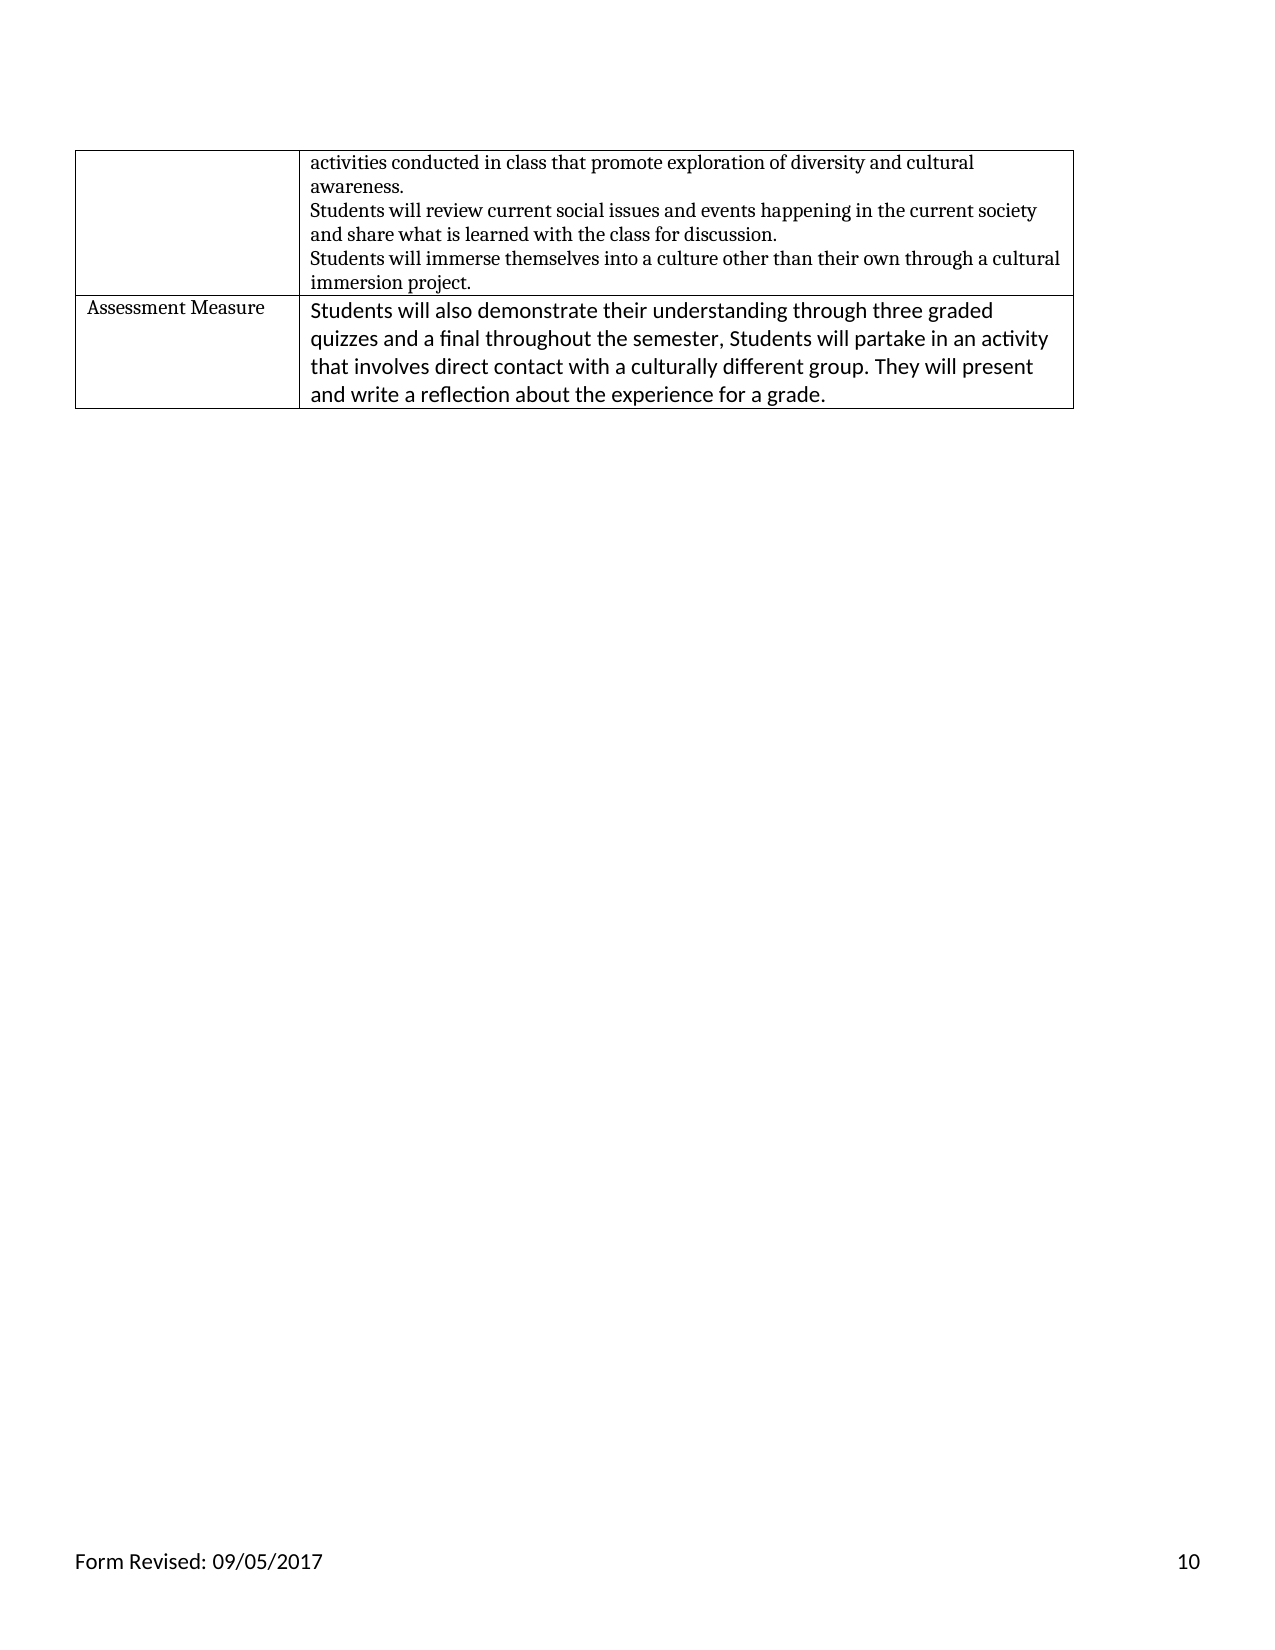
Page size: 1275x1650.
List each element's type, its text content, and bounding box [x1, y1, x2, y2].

table_cell [300, 151, 1073, 295]
table_cell [300, 296, 1073, 408]
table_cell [76, 151, 299, 295]
table_cell Assessment Measure [76, 296, 299, 408]
